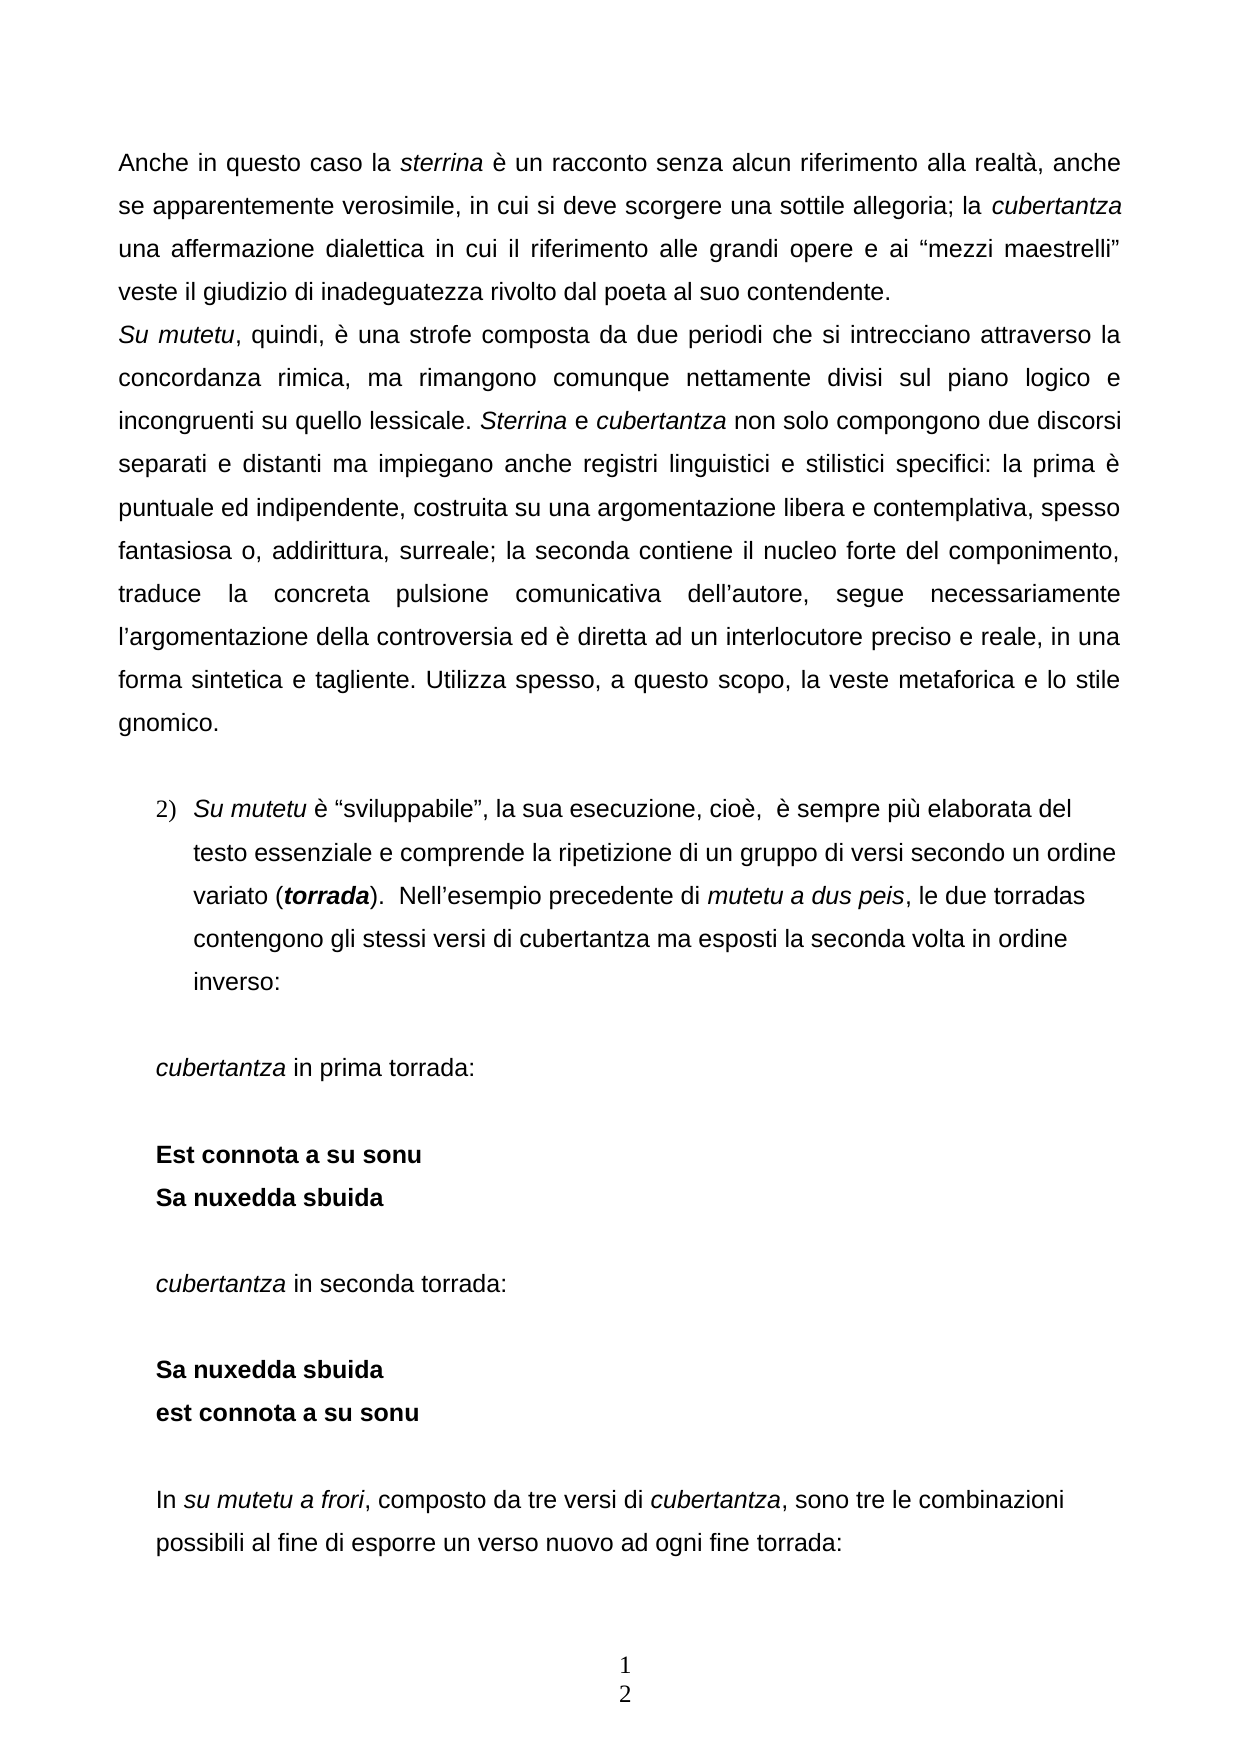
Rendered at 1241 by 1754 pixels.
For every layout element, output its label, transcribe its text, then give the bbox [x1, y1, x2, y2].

text Sa nuxedda sbuida [156, 1355, 1122, 1384]
text Su mutetu, quindi, è una strofe composta da due periodi che si intrecciano attraverso la concordanza rimica, ma rimangono comunque nettamente divisi sul piano logico e incongruenti su quello lessicale. Sterrina e cubertantza non solo compongono due discorsi separati e distanti ma impiegano anche registri linguistici e stilistici specifici: la prima è puntuale ed indipendente, costruita su una argomentazione libera e contemplativa, spesso fantasiosa o, addirittura, surreale; la seconda contiene il nucleo forte del componimento, traduce la concreta pulsione comunicativa dell’autore, segue necessariamente l’argomentazione della controversia ed è diretta ad un interlocutore preciso e reale, in una forma sintetica e tagliente. Utilizza spesso, a questo scopo, la veste metaforica e lo stile gnomico. [118, 320, 1122, 737]
text Sa nuxedda sbuida [156, 1183, 1122, 1211]
list Su mutetu è “sviluppabile”, la sua esecuzione, cioè, è sempre più elaborata del testo essenziale e comprende la ripetizione di un gruppo di versi secondo un ordine variato (torrada). Nell’esempio precedente di mutetu a dus peis, le due torradas contengono gli stessi versi di cubertantza ma esposti la seconda volta in ordine inverso: [156, 794, 1122, 996]
text cubertantza in prima torrada: [156, 1053, 1122, 1082]
text cubertantza in seconda torrada: [156, 1269, 1122, 1298]
text est connota a su sonu [156, 1398, 1122, 1427]
text Est connota a su sonu [156, 1139, 1122, 1168]
text Anche in questo caso la sterrina è un racconto senza alcun riferimento alla realtà, anche se apparentemente verosimile, in cui si deve scorgere una sottile allegoria; la cubertantza una affermazione dialettica in cui il riferimento alle grandi opere e ai “mezzi maestrelli” veste il giudizio di inadeguatezza rivolto dal poeta al suo contendente. [118, 148, 1122, 306]
text In su mutetu a frori, composto da tre versi di cubertantza, sono tre le combinazioni possibili al fine di esporre un verso nuovo ad ogni fine torrada: [156, 1484, 1122, 1556]
